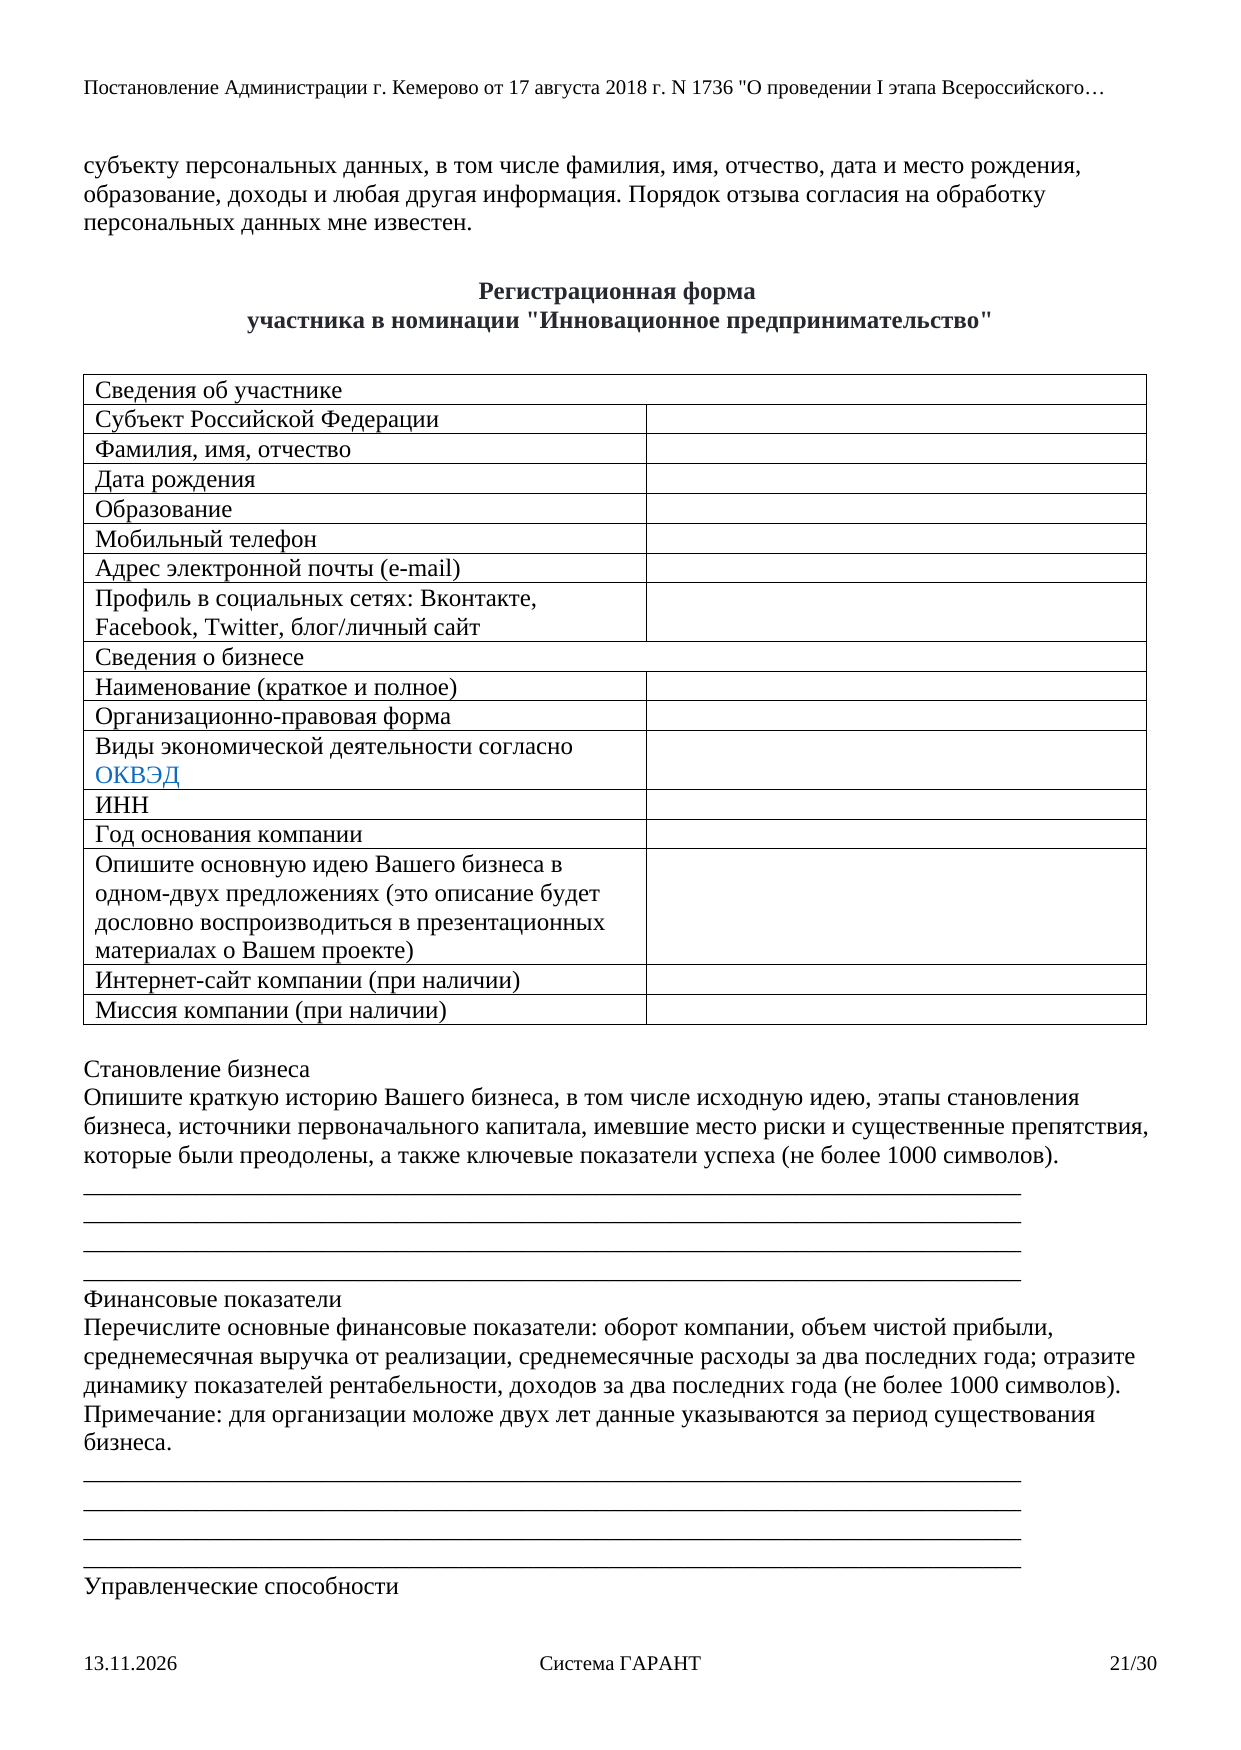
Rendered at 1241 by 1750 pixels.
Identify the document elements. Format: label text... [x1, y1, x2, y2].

text Опишите краткую историю Вашего бизнеса, в том числе исходную идею, этапы становления бизнеса, источники первоначального капитала, имевшие место риски и существенные препятствия, которые были преодолены, а также ключевые показатели успеха (не более 1000 символов). [83, 1082, 1157, 1169]
table_cell Адрес электронной почты (e-mail) [84, 554, 646, 582]
text Финансовые показатели [83, 1284, 1157, 1312]
text ___________________________________________________________________________ [83, 1485, 1157, 1514]
table_cell Мобильный телефон [84, 524, 646, 552]
table_cell Дата рождения [84, 464, 646, 493]
table_cell Сведения о бизнесе [84, 642, 1146, 671]
table_cell [647, 672, 1146, 700]
table_cell [647, 494, 1146, 523]
table_cell [647, 731, 1146, 789]
table_cell [647, 524, 1146, 552]
text Примечание: для организации моложе двух лет данные указываются за период существования бизнеса. [83, 1399, 1157, 1456]
table_cell Субъект Российской Федерации [84, 405, 646, 433]
table_cell Миссия компании (при наличии) [84, 995, 646, 1024]
table_cell Организационно-правовая форма [84, 701, 646, 730]
table_cell Фамилия, имя, отчество [84, 434, 646, 463]
table_cell [647, 405, 1146, 433]
table_cell [647, 820, 1146, 848]
table_cell Год основания компании [84, 820, 646, 848]
table_cell Профиль в социальных сетях: Вконтакте, Facebook, Twitter, блог/личный сайт [84, 583, 646, 641]
table_cell Образование [84, 494, 646, 523]
table_cell [647, 849, 1146, 964]
table_cell Опишите основную идею Вашего бизнеса в одном-двух предложениях (это описание будет дословно воспроизводиться в презентационных материалах о Вашем проекте) [84, 849, 646, 964]
text Становление бизнеса [83, 1054, 1157, 1082]
text Управленческие способности [83, 1571, 1157, 1600]
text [83, 150, 1157, 236]
text Перечислите основные финансовые показатели: оборот компании, объем чистой прибыли, среднемесячная выручка от реализации, среднемесячные расходы за два последних года; отразите динамику показателей рентабельности, доходов за два последних года (не более 1000 символов). [83, 1312, 1157, 1399]
table_cell [647, 464, 1146, 493]
text ___________________________________________________________________________ [83, 1255, 1157, 1284]
table_cell [647, 701, 1146, 730]
table_cell Наименование (краткое и полное) [84, 672, 646, 700]
table_cell [647, 790, 1146, 818]
text ___________________________________________________________________________ [83, 1514, 1157, 1542]
table_cell ИНН [84, 790, 646, 818]
table_cell [647, 434, 1146, 463]
text ___________________________________________________________________________ [83, 1456, 1157, 1485]
subtitle Регистрационная форма участника в номинации "Инновационное предпринимательство" [83, 276, 1157, 334]
text ___________________________________________________________________________ [83, 1226, 1157, 1255]
table_cell [647, 583, 1146, 641]
table_header Сведения об участнике [84, 375, 1146, 403]
text ___________________________________________________________________________ [83, 1169, 1157, 1197]
table_cell Интернет-сайт компании (при наличии) [84, 965, 646, 994]
text ___________________________________________________________________________ [83, 1542, 1157, 1571]
table_cell Виды экономической деятельности согласно ОКВЭД [84, 731, 646, 789]
text ___________________________________________________________________________ [83, 1197, 1157, 1226]
table_cell [647, 965, 1146, 994]
table_cell [647, 995, 1146, 1024]
table_cell [647, 554, 1146, 582]
